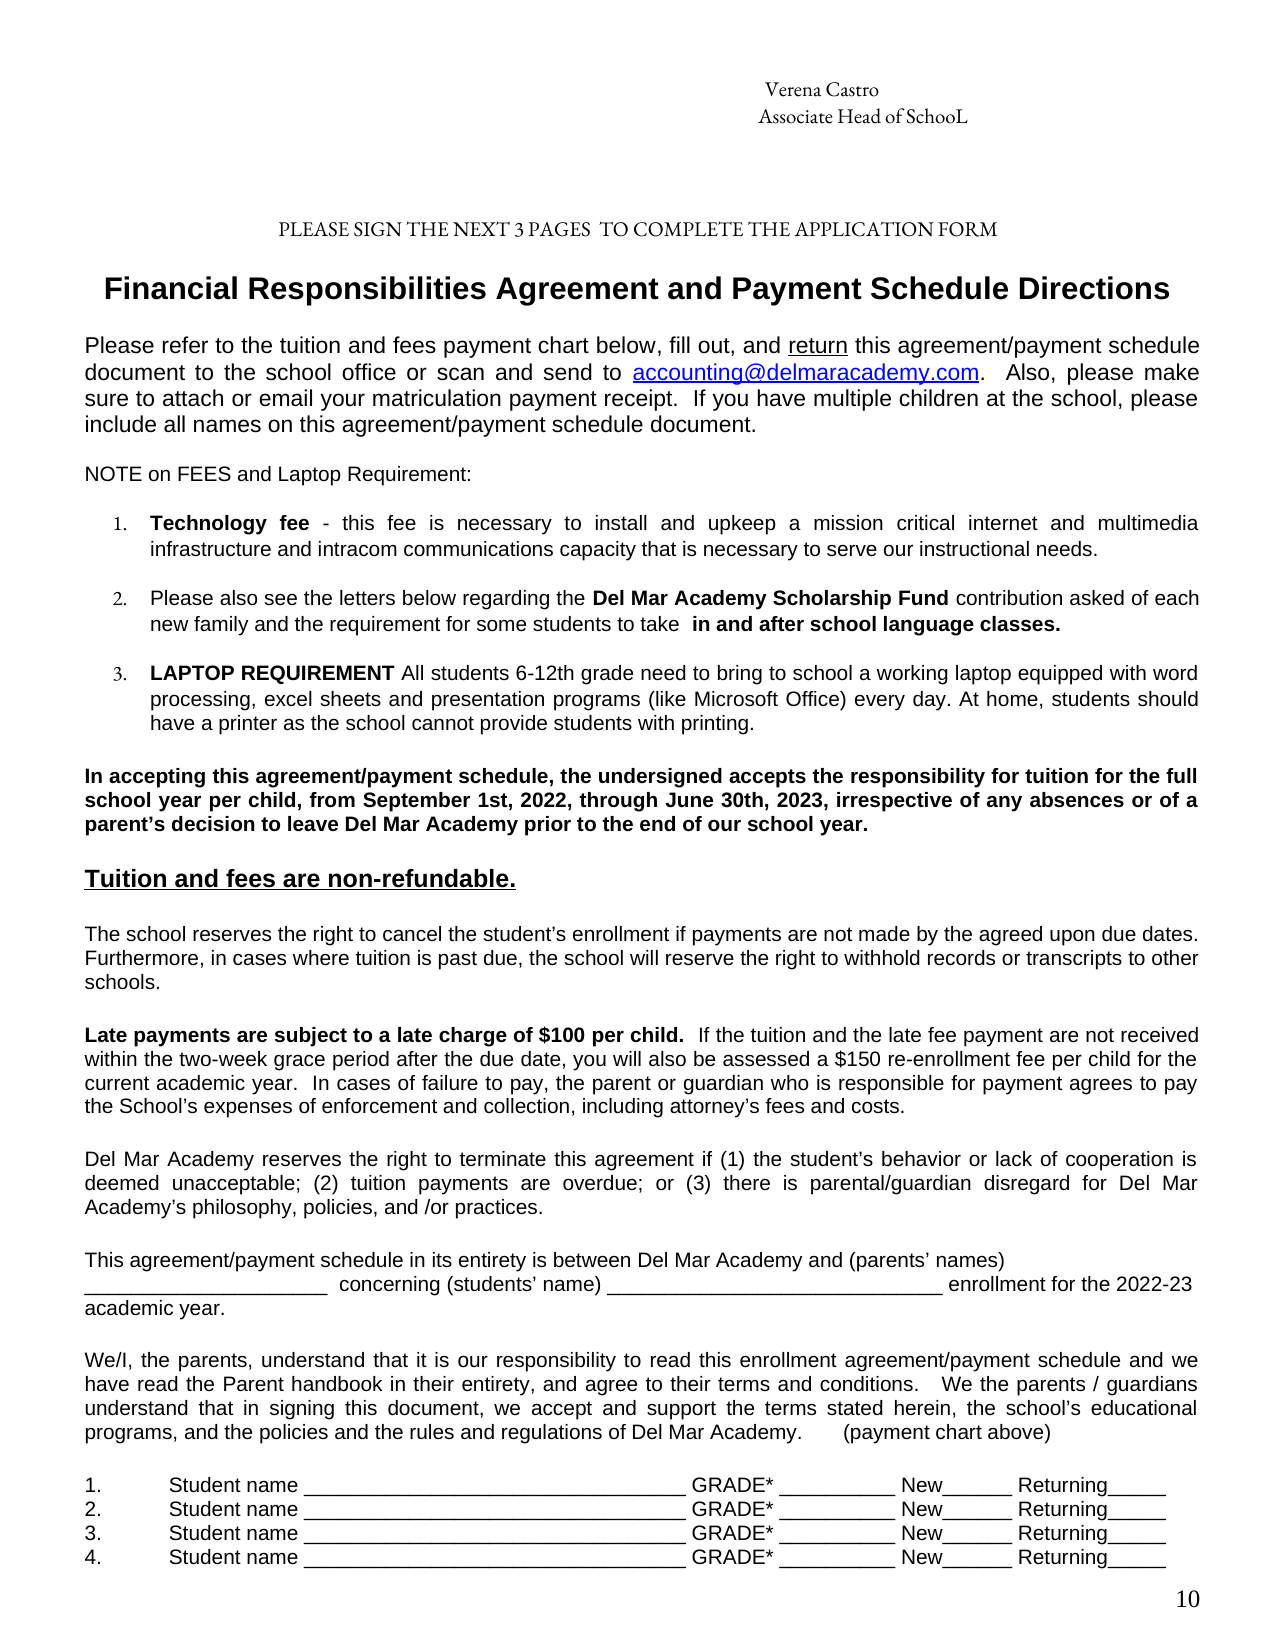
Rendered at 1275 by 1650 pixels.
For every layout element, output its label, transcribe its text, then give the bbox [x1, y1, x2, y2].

list LAPTOP REQUIREMENT All students 6-12th grade need to bring to school a working laptop equipped with word processing, excel sheets and presentation programs (like Microsoft Office) every day. At home, students should have a printer as the school cannot provide students with printing. [112, 660, 1200, 735]
text Verena Castro [84, 75, 1200, 102]
text NOTE on FEES and Laptop Requirement: [84, 462, 1200, 486]
title Tuition and fees are non-refundable. [84, 864, 1200, 893]
text We/I, the parents, understand that it is our responsibility to read this enrollment agreement/payment schedule and we have read the Parent handbook in their entirety, and agree to their terms and conditions. We the parents / guardians understand that in signing this document, we accept and support the terms stated herein, the school’s educational programs, and the policies and the rules and regulations of Del Mar Academy. (payment chart above) [84, 1348, 1200, 1444]
text PLEASE SIGN THE NEXT 3 PAGES TO COMPLETE THE APPLICATION FORM [84, 216, 1200, 243]
list Student name _________________________________ GRADE* __________ New______ Returning_____ [84, 1473, 1200, 1497]
list Student name _________________________________ GRADE* __________ New______ Returning_____ [84, 1521, 1200, 1545]
list Technology fee - this fee is necessary to install and upkeep a mission critical internet and multimedia infrastructure and intracom communications capacity that is necessary to serve our instructional needs. [112, 509, 1200, 561]
text The school reserves the right to cancel the student’s enrollment if payments are not made by the agreed upon due dates. Furthermore, in cases where tuition is past due, the school will reserve the right to withhold records or transcripts to other schools. [84, 922, 1200, 994]
text Associate Head of SchooL [84, 102, 1200, 129]
text This agreement/payment schedule in its entirety is between Del Mar Academy and (parents’ names) _____________________ concerning (students’ name) _____________________________ enrollment for the 2022-23 academic year. [84, 1248, 1200, 1319]
text Late payments are subject to a late charge of $100 per child. If the tuition and the late fee payment are not received within the two-week grace period after the due date, you will also be assessed a $150 re-enrollment fee per child for the current academic year. In cases of failure to pay, the parent or guardian who is responsible for payment agrees to pay the School’s expenses of enforcement and collection, including attorney’s fees and costs. [84, 1022, 1200, 1118]
list Please also see the letters below regarding the Del Mar Academy Scholarship Fund contribution asked of each new family and the requirement for some students to take in and after school language classes. [112, 585, 1200, 636]
text Please refer to the tuition and fees payment chart below, fill out, and return this agreement/payment schedule document to the school office or scan and send to accounting@delmaracademy.com. Also, please make sure to attach or email your matriculation payment receipt. If you have multiple children at the school, please include all names on this agreement/payment schedule document. [84, 332, 1200, 438]
text Del Mar Academy reserves the right to terminate this agreement if (1) the student’s behavior or lack of cooperation is deemed unacceptable; (2) tuition payments are overdue; or (3) there is parental/guardian disregard for Del Mar Academy’s philosophy, policies, and /or practices. [84, 1147, 1200, 1219]
text Financial Responsibilities Agreement and Payment Schedule Directions [75, 270, 1200, 306]
list Student name _________________________________ GRADE* __________ New______ Returning_____ [84, 1497, 1200, 1521]
list Student name _________________________________ GRADE* __________ New______ Returning_____ [84, 1545, 1200, 1569]
text In accepting this agreement/payment schedule, the undersigned accepts the responsibility for tuition for the full school year per child, from September 1st, 2022, through June 30th, 2023, irrespective of any absences or of a parent’s decision to leave Del Mar Academy prior to the end of our school year. [84, 764, 1200, 836]
